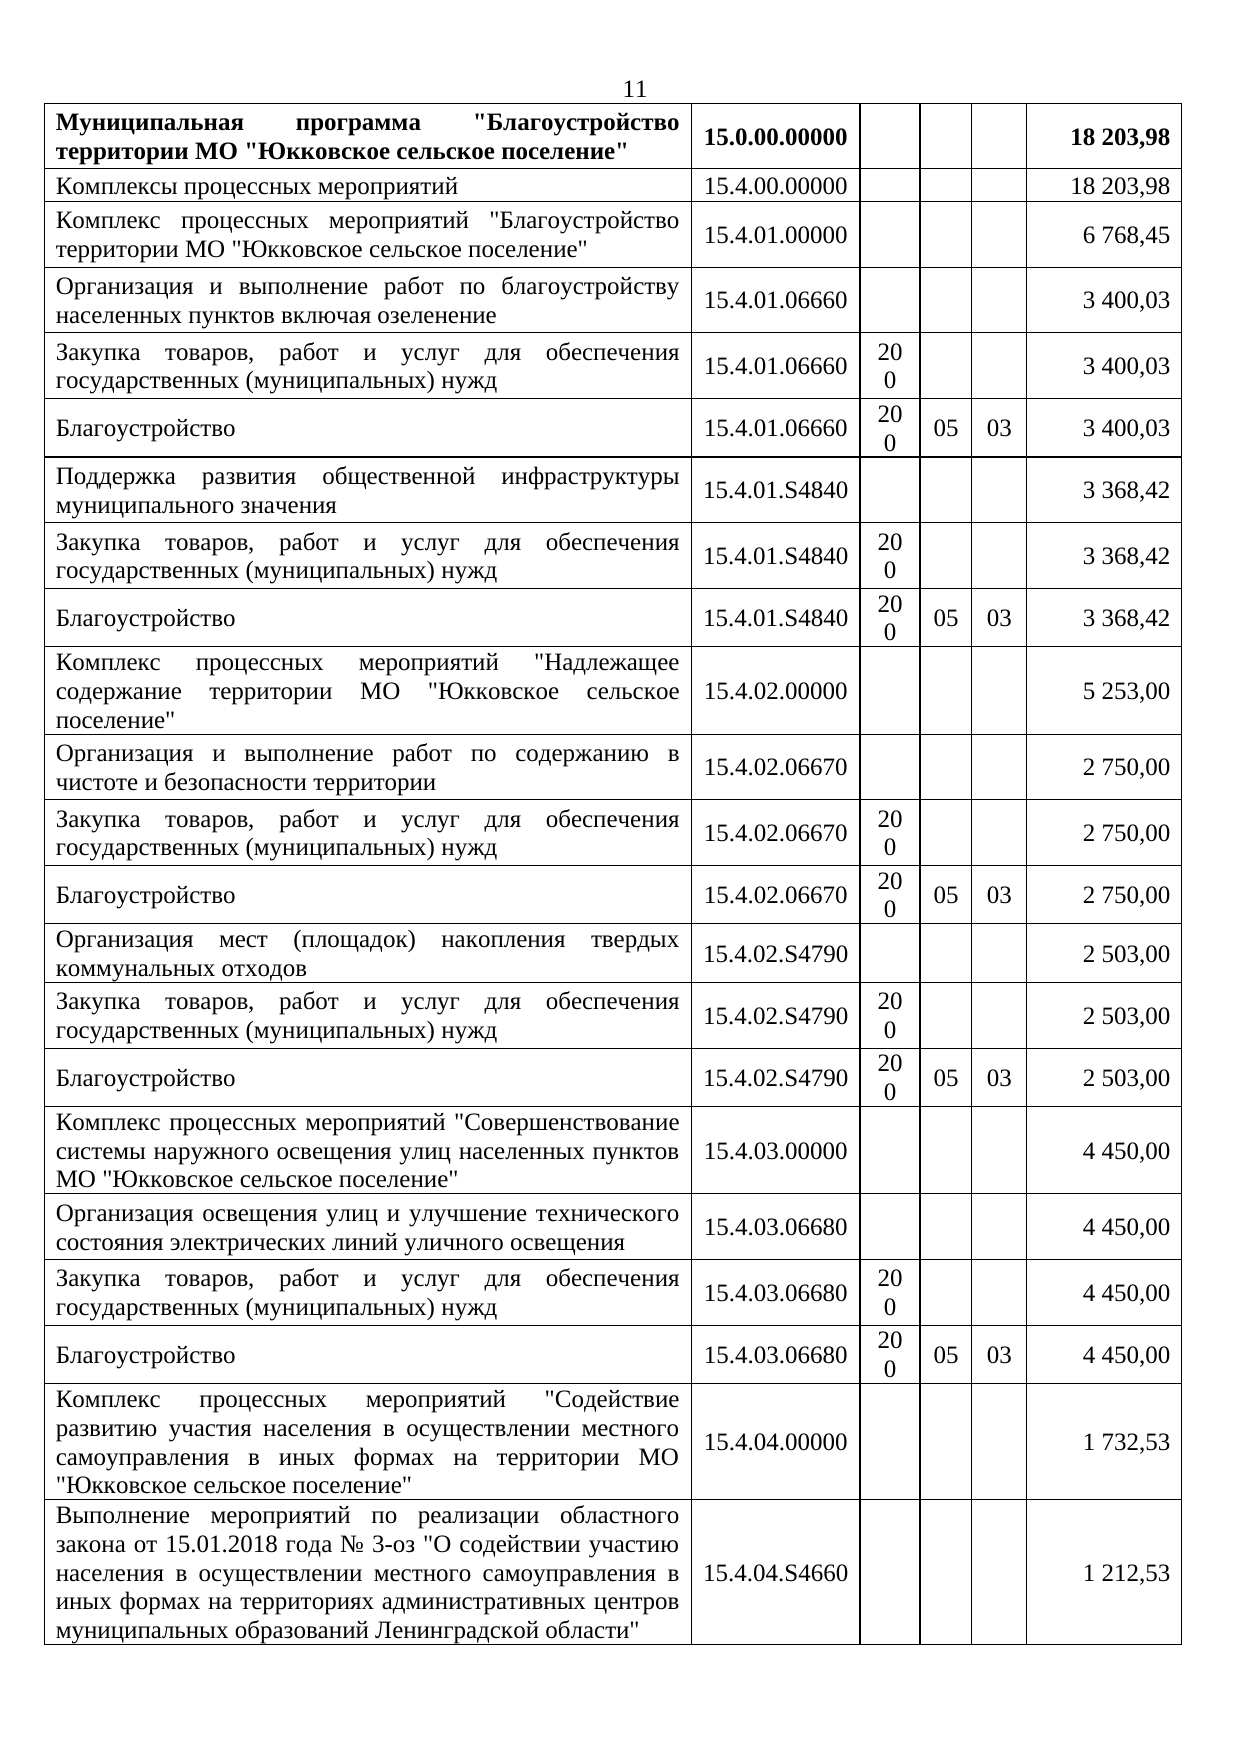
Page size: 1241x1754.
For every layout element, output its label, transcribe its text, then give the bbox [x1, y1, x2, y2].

table_cell [861, 735, 919, 799]
table_cell 15.4.02.00000 [692, 647, 859, 733]
table_cell 200 [861, 866, 919, 923]
table_cell Закупка товаров, работ и услуг для обеспечения государственных (муниципальных) нужд [45, 333, 691, 398]
table_cell 2 750,00 [1027, 866, 1181, 923]
table_cell 4 450,00 [1027, 1326, 1181, 1383]
table_cell Закупка товаров, работ и услуг для обеспечения государственных (муниципальных) нужд [45, 983, 691, 1047]
table_cell 3 400,03 [1027, 399, 1181, 456]
table_cell 200 [861, 523, 919, 588]
table_cell 05 [921, 1049, 971, 1106]
table_cell Закупка товаров, работ и услуг для обеспечения государственных (муниципальных) нужд [45, 1260, 691, 1324]
table_cell 4 450,00 [1027, 1260, 1181, 1324]
table_cell 05 [921, 866, 971, 923]
table_cell Благоустройство [45, 589, 691, 646]
table_cell 2 750,00 [1027, 735, 1181, 799]
table_cell [921, 983, 971, 1047]
table_cell [972, 202, 1026, 267]
table_cell [921, 800, 971, 865]
table_cell 15.4.03.06680 [692, 1194, 859, 1259]
table_cell 200 [861, 800, 919, 865]
table_cell Комплекс процессных мероприятий "Совершенствование системы наружного освещения улиц населенных пунктов МО "Юкковское сельское поселение" [45, 1107, 691, 1193]
table_cell 3 368,42 [1027, 458, 1181, 522]
table_cell 3 368,42 [1027, 589, 1181, 646]
table_cell 18 203,98 [1027, 169, 1181, 201]
table_cell 05 [921, 399, 971, 456]
table_cell 2 503,00 [1027, 924, 1181, 982]
table_cell [972, 1194, 1026, 1259]
table_cell [921, 458, 971, 522]
table_cell Организация и выполнение работ по содержанию в чистоте и безопасности территории [45, 735, 691, 799]
table_cell Благоустройство [45, 1326, 691, 1383]
table_cell [921, 924, 971, 982]
table_cell Организация мест (площадок) накопления твердых коммунальных отходов [45, 924, 691, 982]
table_cell [861, 1194, 919, 1259]
table_cell [861, 104, 919, 168]
table_cell [921, 104, 971, 168]
table_cell 2 503,00 [1027, 983, 1181, 1047]
table_cell [972, 1384, 1026, 1499]
table_cell 15.4.01.06660 [692, 399, 859, 456]
table_cell [972, 647, 1026, 733]
table_cell Комплекс процессных мероприятий "Благоустройство территории МО "Юкковское сельское поселение" [45, 202, 691, 267]
table_cell 200 [861, 589, 919, 646]
table_cell 200 [861, 399, 919, 456]
table_cell [972, 983, 1026, 1047]
table_cell [921, 268, 971, 332]
table_cell 15.4.02.06670 [692, 800, 859, 865]
table_cell [921, 1384, 971, 1499]
table_cell [861, 202, 919, 267]
table_cell 05 [921, 1326, 971, 1383]
table_cell Благоустройство [45, 399, 691, 456]
table_cell 03 [972, 1049, 1026, 1106]
table_cell 15.4.02.S4790 [692, 1049, 859, 1106]
table_cell [861, 647, 919, 733]
table_cell 2 503,00 [1027, 1049, 1181, 1106]
table_cell [972, 924, 1026, 982]
table_cell 6 768,45 [1027, 202, 1181, 267]
table_cell Комплекс процессных мероприятий "Содействие развитию участия населения в осуществлении местного самоуправления в иных формах на территории МО "Юкковское сельское поселение" [45, 1384, 691, 1499]
table_cell Благоустройство [45, 866, 691, 923]
table_cell Благоустройство [45, 1049, 691, 1106]
table_cell [972, 523, 1026, 588]
table_cell 03 [972, 866, 1026, 923]
table_cell [921, 1260, 971, 1324]
table_cell [921, 169, 971, 201]
table_cell 1 212,53 [1027, 1500, 1181, 1644]
table_cell [861, 1384, 919, 1499]
table_cell 15.4.01.S4840 [692, 523, 859, 588]
table_cell Комплексы процессных мероприятий [45, 169, 691, 201]
table_cell [972, 104, 1026, 168]
table_cell 200 [861, 333, 919, 398]
table_cell 4 450,00 [1027, 1194, 1181, 1259]
table_cell [921, 202, 971, 267]
table_cell 15.4.04.00000 [692, 1384, 859, 1499]
table_cell 15.4.04.S4660 [692, 1500, 859, 1644]
table_cell 03 [972, 589, 1026, 646]
table_cell [861, 458, 919, 522]
table_cell 15.4.00.00000 [692, 169, 859, 201]
table_cell 15.4.01.06660 [692, 333, 859, 398]
table_cell [972, 735, 1026, 799]
table_cell [861, 1500, 919, 1644]
table_cell 15.4.03.00000 [692, 1107, 859, 1193]
table_cell 15.4.01.S4840 [692, 458, 859, 522]
table_cell 2 750,00 [1027, 800, 1181, 865]
table_cell Муниципальная программа "Благоустройство территории МО "Юкковское сельское поселение" [45, 104, 691, 168]
table_cell 15.4.03.06680 [692, 1326, 859, 1383]
table_cell 15.4.02.06670 [692, 866, 859, 923]
table_cell [921, 1500, 971, 1644]
table_cell 200 [861, 1049, 919, 1106]
table_cell 03 [972, 399, 1026, 456]
table_cell [972, 800, 1026, 865]
table_cell 1 732,53 [1027, 1384, 1181, 1499]
table_cell 200 [861, 1260, 919, 1324]
table_cell Организация освещения улиц и улучшение технического состояния электрических линий уличного освещения [45, 1194, 691, 1259]
table_cell 200 [861, 983, 919, 1047]
table_cell Закупка товаров, работ и услуг для обеспечения государственных (муниципальных) нужд [45, 800, 691, 865]
table_cell [972, 169, 1026, 201]
table_cell Комплекс процессных мероприятий "Надлежащее содержание территории МО "Юкковское сельское поселение" [45, 647, 691, 733]
table_cell 3 400,03 [1027, 268, 1181, 332]
table_cell [972, 1500, 1026, 1644]
table_cell 15.0.00.00000 [692, 104, 859, 168]
table_cell 3 368,42 [1027, 523, 1181, 588]
table_cell [921, 647, 971, 733]
table_cell Выполнение мероприятий по реализации областного закона от 15.01.2018 года № 3-оз "О содействии участию населения в осуществлении местного самоуправления в иных формах на территориях административных центров муниципальных образований Ленинградской области" [45, 1500, 691, 1644]
table_cell 15.4.02.06670 [692, 735, 859, 799]
table_cell [972, 333, 1026, 398]
table_cell [921, 523, 971, 588]
table_cell [861, 1107, 919, 1193]
table_cell [972, 1260, 1026, 1324]
table_cell [921, 1107, 971, 1193]
table_cell 18 203,98 [1027, 104, 1181, 168]
table_cell 03 [972, 1326, 1026, 1383]
table_cell 15.4.02.S4790 [692, 983, 859, 1047]
table_cell [972, 268, 1026, 332]
table_cell 4 450,00 [1027, 1107, 1181, 1193]
table_cell [921, 333, 971, 398]
table_cell 5 253,00 [1027, 647, 1181, 733]
table_cell [921, 735, 971, 799]
table_cell [972, 1107, 1026, 1193]
table_cell 15.4.02.S4790 [692, 924, 859, 982]
table_cell [861, 169, 919, 201]
table_cell [972, 458, 1026, 522]
table_cell 3 400,03 [1027, 333, 1181, 398]
table_cell [861, 268, 919, 332]
table_cell Закупка товаров, работ и услуг для обеспечения государственных (муниципальных) нужд [45, 523, 691, 588]
table_cell 15.4.03.06680 [692, 1260, 859, 1324]
table_cell [921, 1194, 971, 1259]
table_cell 15.4.01.06660 [692, 268, 859, 332]
table_cell [861, 924, 919, 982]
table_cell 05 [921, 589, 971, 646]
table_cell Организация и выполнение работ по благоустройству населенных пунктов включая озеленение [45, 268, 691, 332]
table_cell 15.4.01.00000 [692, 202, 859, 267]
table_cell 200 [861, 1326, 919, 1383]
table_cell 15.4.01.S4840 [692, 589, 859, 646]
table_cell Поддержка развития общественной инфраструктуры муниципального значения [45, 458, 691, 522]
